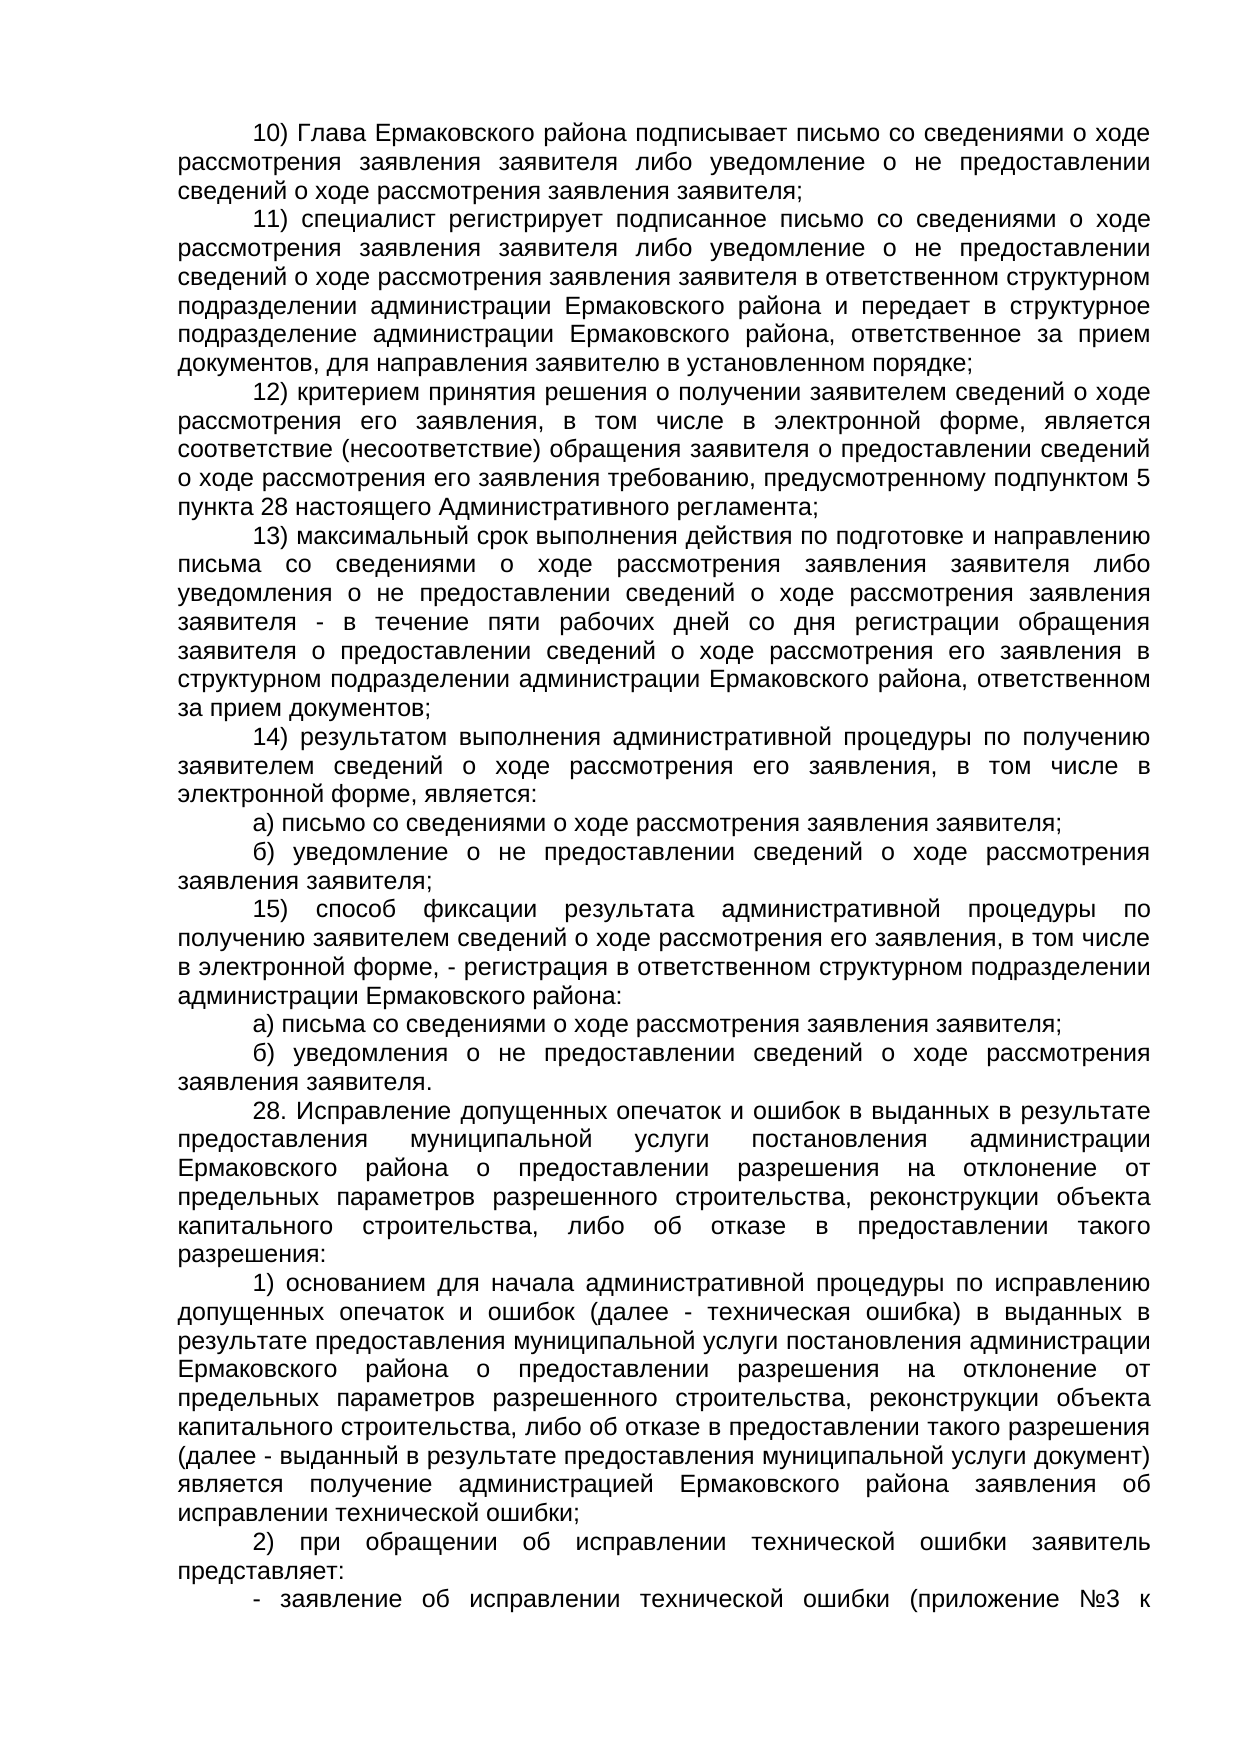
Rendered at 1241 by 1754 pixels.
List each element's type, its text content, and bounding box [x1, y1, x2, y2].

text 11) специалист регистрирует подписанное письмо со сведениями о ходе рассмотрения заявления заявителя либо уведомление о не предоставлении сведений о ходе рассмотрения заявления заявителя в ответственном структурном подразделении администрации Ермаковского района и передает в структурное подразделение администрации Ермаковского района, ответственное за прием документов, для направления заявителю в установленном порядке; [177, 204, 1152, 377]
text 12) критерием принятия решения о получении заявителем сведений о ходе рассмотрения его заявления, в том числе в электронной форме, является соответствие (несоответствие) обращения заявителя о предоставлении сведений о ходе рассмотрения его заявления требованию, предусмотренному подпунктом 5 пункта 28 настоящего Административного регламента; [177, 377, 1152, 521]
text а) письмо со сведениями о ходе рассмотрения заявления заявителя; [177, 808, 1152, 837]
text 2) при обращении об исправлении технической ошибки заявитель представляет: [177, 1527, 1152, 1584]
text б) уведомление о не предоставлении сведений о ходе рассмотрения заявления заявителя; [177, 837, 1152, 894]
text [177, 1584, 1152, 1613]
text б) уведомления о не предоставлении сведений о ходе рассмотрения заявления заявителя. [177, 1038, 1152, 1096]
text 28. Исправление допущенных опечаток и ошибок в выданных в результате предоставления муниципальной услуги постановления администрации Ермаковского района о предоставлении разрешения на отклонение от предельных параметров разрешенного строительства, реконструкции объекта капитального строительства, либо об отказе в предоставлении такого разрешения: [177, 1096, 1152, 1268]
text 15) способ фиксации результата административной процедуры по получению заявителем сведений о ходе рассмотрения его заявления, в том числе в электронной форме, - регистрация в ответственном структурном подразделении администрации Ермаковского района: [177, 894, 1152, 1009]
text 14) результатом выполнения административной процедуры по получению заявителем сведений о ходе рассмотрения его заявления, в том числе в электронной форме, является: [177, 722, 1152, 808]
text 1) основанием для начала административной процедуры по исправлению допущенных опечаток и ошибок (далее - техническая ошибка) в выданных в результате предоставления муниципальной услуги постановления администрации Ермаковского района о предоставлении разрешения на отклонение от предельных параметров разрешенного строительства, реконструкции объекта капитального строительства, либо об отказе в предоставлении такого разрешения (далее - выданный в результате предоставления муниципальной услуги документ) является получение администрацией Ермаковского района заявления об исправлении технической ошибки; [177, 1268, 1152, 1527]
text 13) максимальный срок выполнения действия по подготовке и направлению письма со сведениями о ходе рассмотрения заявления заявителя либо уведомления о не предоставлении сведений о ходе рассмотрения заявления заявителя - в течение пяти рабочих дней со дня регистрации обращения заявителя о предоставлении сведений о ходе рассмотрения его заявления в структурном подразделении администрации Ермаковского района, ответственном за прием документов; [177, 521, 1152, 722]
text а) письма со сведениями о ходе рассмотрения заявления заявителя; [177, 1009, 1152, 1038]
text 10) Глава Ермаковского района подписывает письмо со сведениями о ходе рассмотрения заявления заявителя либо уведомление о не предоставлении сведений о ходе рассмотрения заявления заявителя; [177, 118, 1152, 204]
